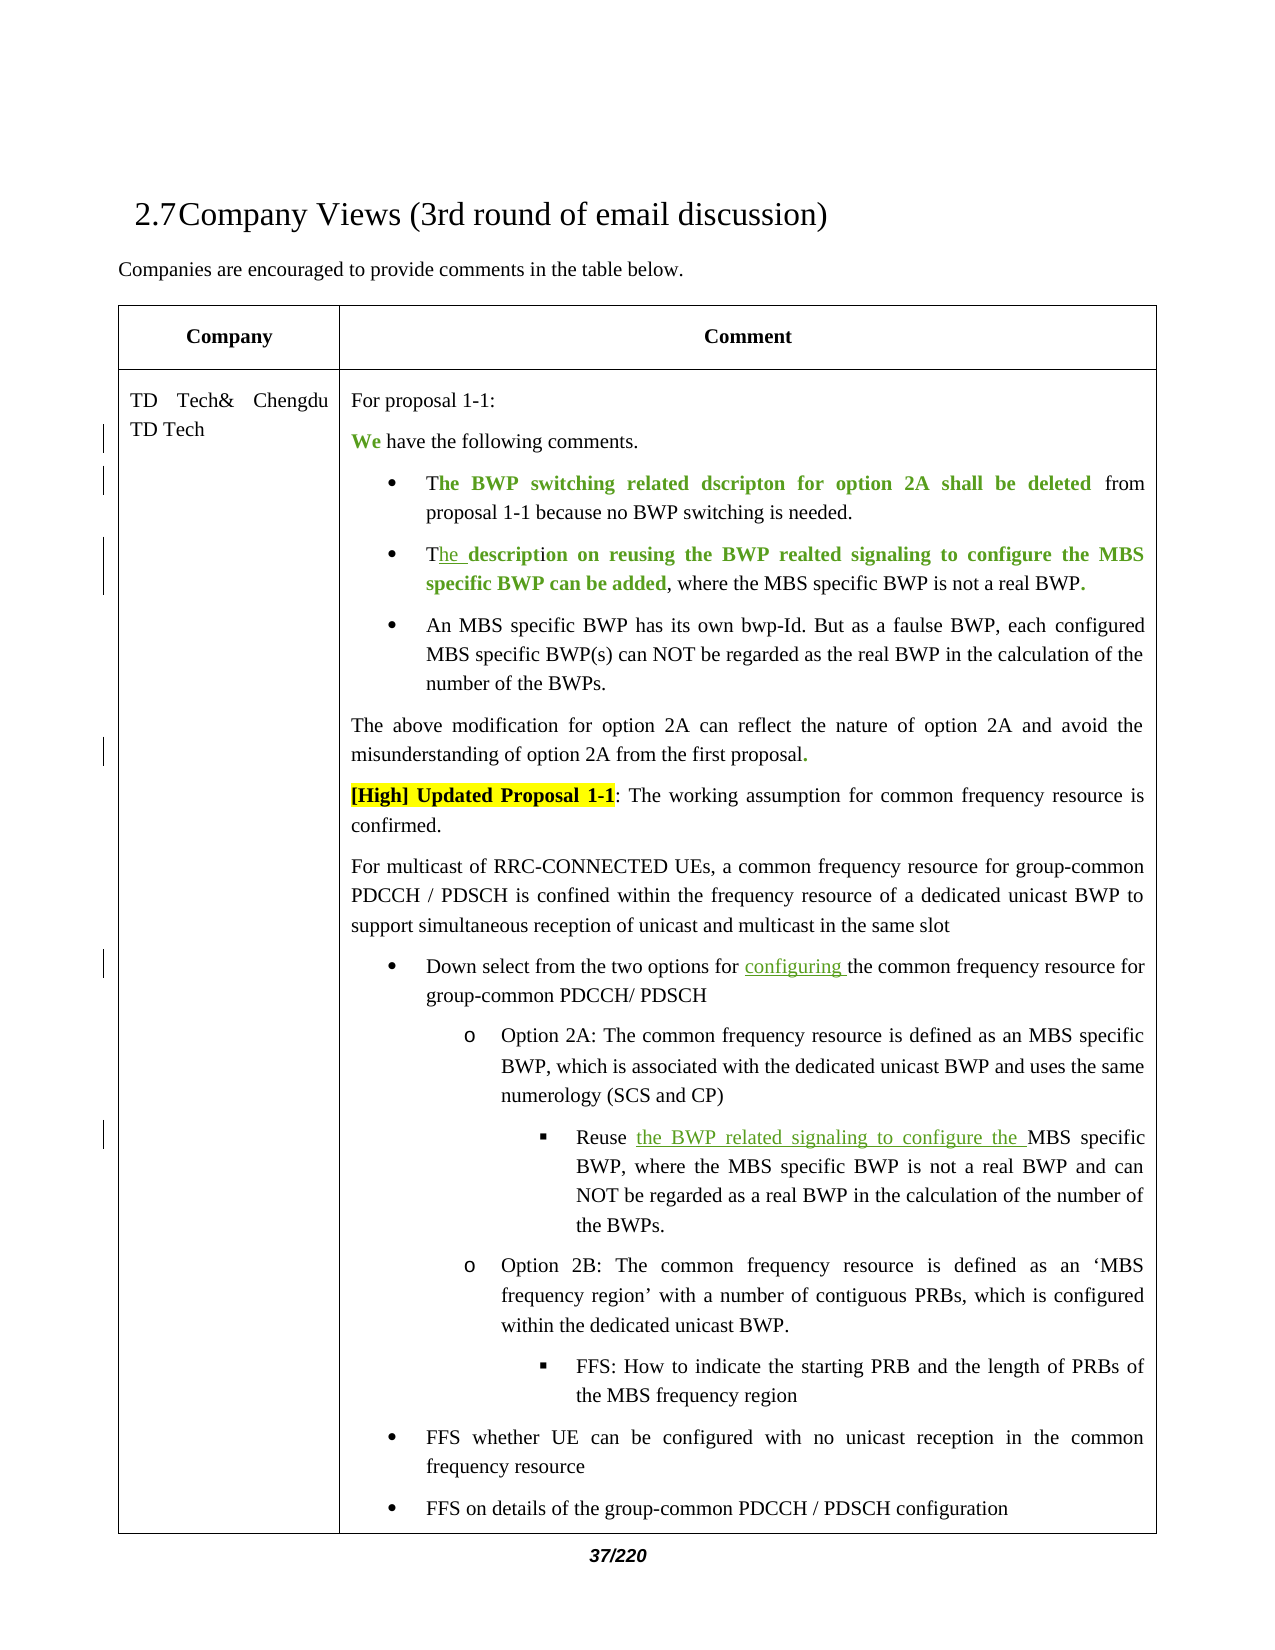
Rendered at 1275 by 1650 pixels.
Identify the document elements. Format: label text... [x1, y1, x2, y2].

subtitle Company Views (3rd round of email discussion) [134, 194, 1157, 232]
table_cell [119, 370, 339, 1532]
text Companies are encouraged to provide comments in the table below. [118, 257, 1157, 281]
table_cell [340, 370, 1156, 1532]
table_header Company [119, 306, 339, 369]
table_header Comment [340, 306, 1156, 369]
